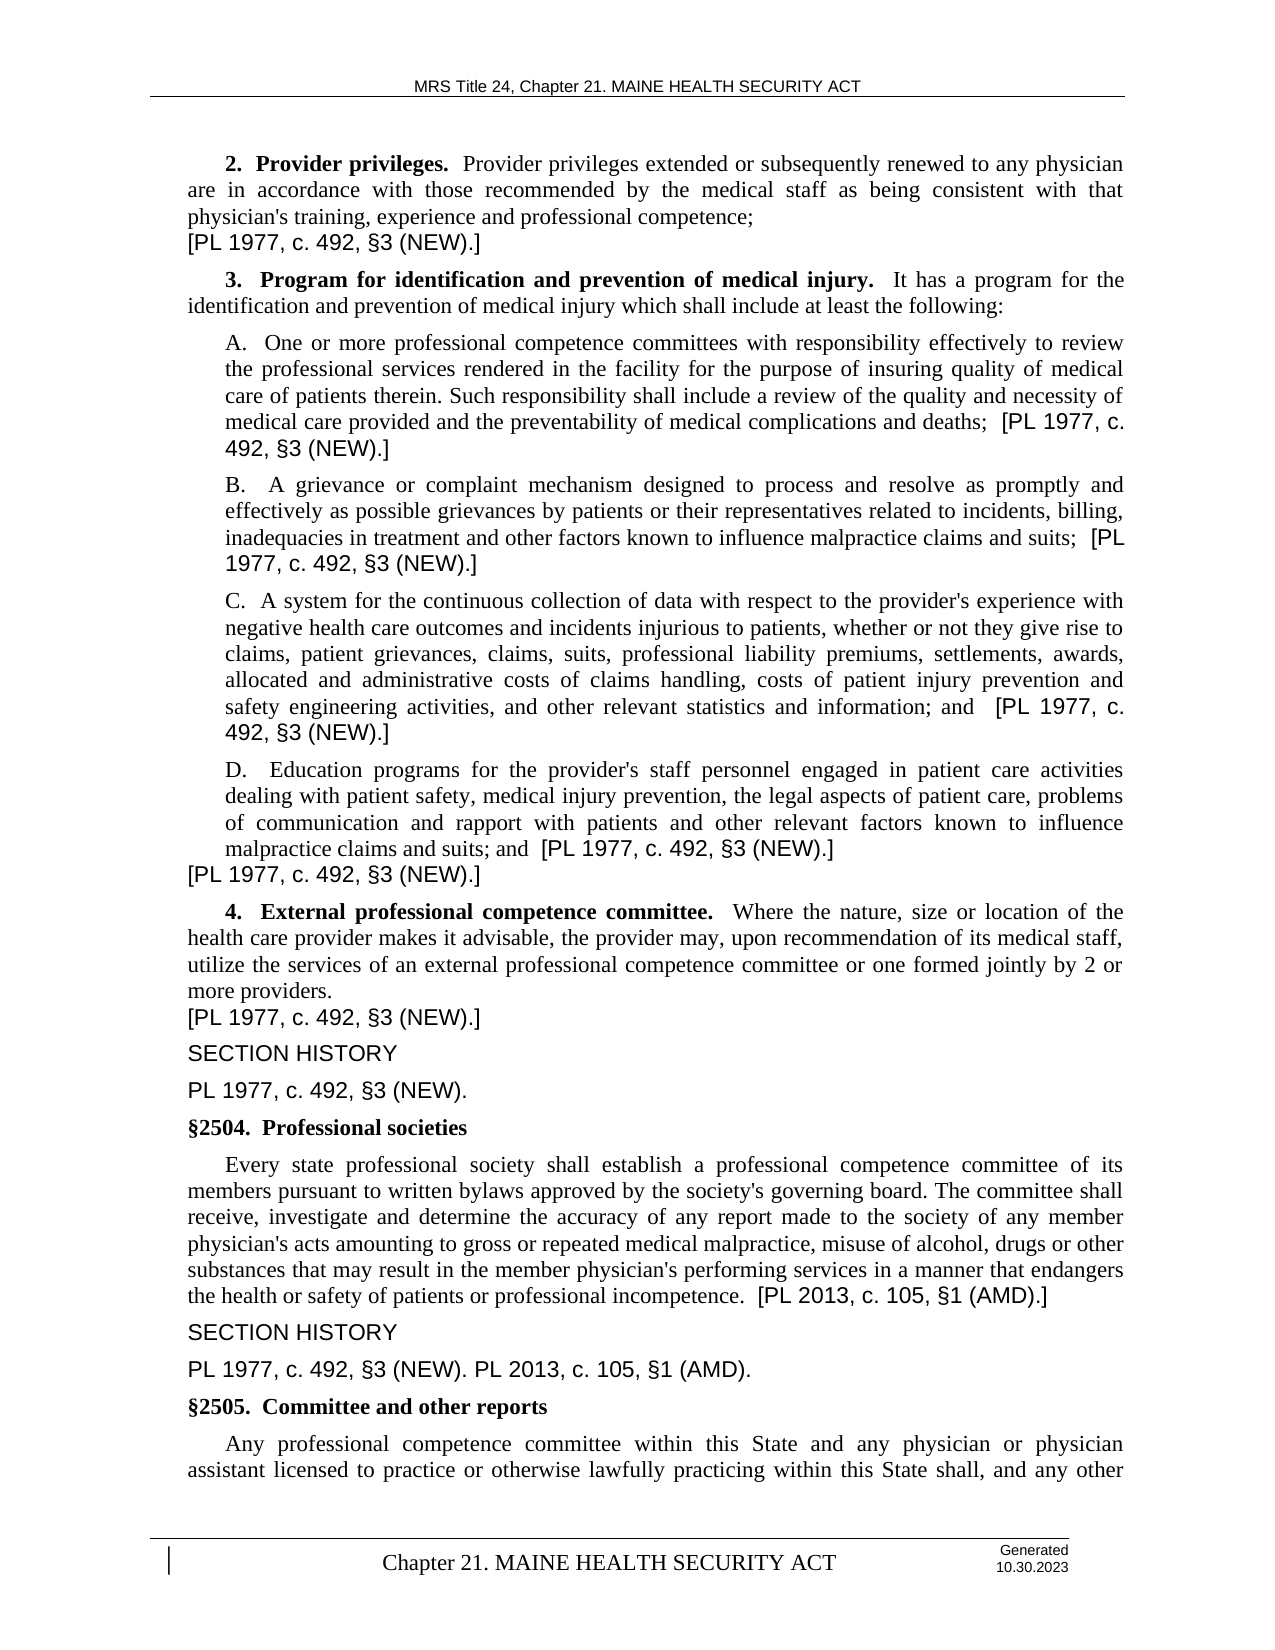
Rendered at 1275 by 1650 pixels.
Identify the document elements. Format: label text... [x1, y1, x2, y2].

text §2504. Professional societies [187, 1114, 1125, 1140]
text SECTION HISTORY [187, 1040, 1125, 1067]
text PL 1977, c. 492, §3 (NEW). [187, 1077, 1125, 1103]
text 4. External professional competence committee. Where the nature, size or location of the health care provider makes it advisable, the provider may, upon recommendation of its medical staff, utilize the services of an external professional competence committee or one formed jointly by 2 or more providers. [187, 898, 1125, 1003]
text PL 1977, c. 492, §3 (NEW). PL 2013, c. 105, §1 (AMD). [187, 1356, 1125, 1382]
text B. A grievance or complaint mechanism designed to process and resolve as promptly and effectively as possible grievances by patients or their representatives related to incidents, billing, inadequacies in treatment and other factors known to influence malpractice claims and suits; [PL 1977, c. 492, §3 (NEW).] [225, 471, 1125, 577]
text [187, 1429, 1125, 1482]
text [PL 1977, c. 492, §3 (NEW).] [187, 1003, 1125, 1030]
text A. One or more professional competence committees with responsibility effectively to review the professional services rendered in the facility for the purpose of insuring quality of medical care of patients therein. Such responsibility shall include a review of the quality and necessity of medical care provided and the preventability of medical complications and deaths; [PL 1977, c. 492, §3 (NEW).] [225, 329, 1125, 461]
text C. A system for the continuous collection of data with respect to the provider's experience with negative health care outcomes and incidents injurious to patients, whether or not they give rise to claims, patient grievances, claims, suits, professional liability premiums, settlements, awards, allocated and administrative costs of claims handling, costs of patient injury prevention and safety engineering activities, and other relevant statistics and information; and [PL 1977, c. 492, §3 (NEW).] [225, 587, 1125, 745]
text 2. Provider privileges. Provider privileges extended or subsequently renewed to any physician are in accordance with those recommended by the medical staff as being consistent with that physician's training, experience and professional competence; [187, 150, 1125, 229]
text SECTION HISTORY [187, 1319, 1125, 1346]
text §2505. Committee and other reports [187, 1393, 1125, 1419]
text [PL 1977, c. 492, §3 (NEW).] [187, 229, 1125, 255]
text Every state professional society shall establish a professional competence committee of its members pursuant to written bylaws approved by the society's governing board. The committee shall receive, investigate and determine the accuracy of any report made to the society of any member physician's acts amounting to gross or repeated medical malpractice, misuse of alcohol, drugs or other substances that may result in the member physician's performing services in a manner that endangers the health or safety of patients or professional incompetence. [PL 2013, c. 105, §1 (AMD).] [187, 1151, 1125, 1309]
text 3. Program for identification and prevention of medical injury. It has a program for the identification and prevention of medical injury which shall include at least the following: [187, 266, 1125, 318]
text [PL 1977, c. 492, §3 (NEW).] [187, 861, 1125, 888]
text D. Education programs for the provider's staff personnel engaged in patient care activities dealing with patient safety, medical injury prevention, the legal aspects of patient care, problems of communication and rapport with patients and other relevant factors known to influence malpractice claims and suits; and [PL 1977, c. 492, §3 (NEW).] [225, 756, 1125, 861]
